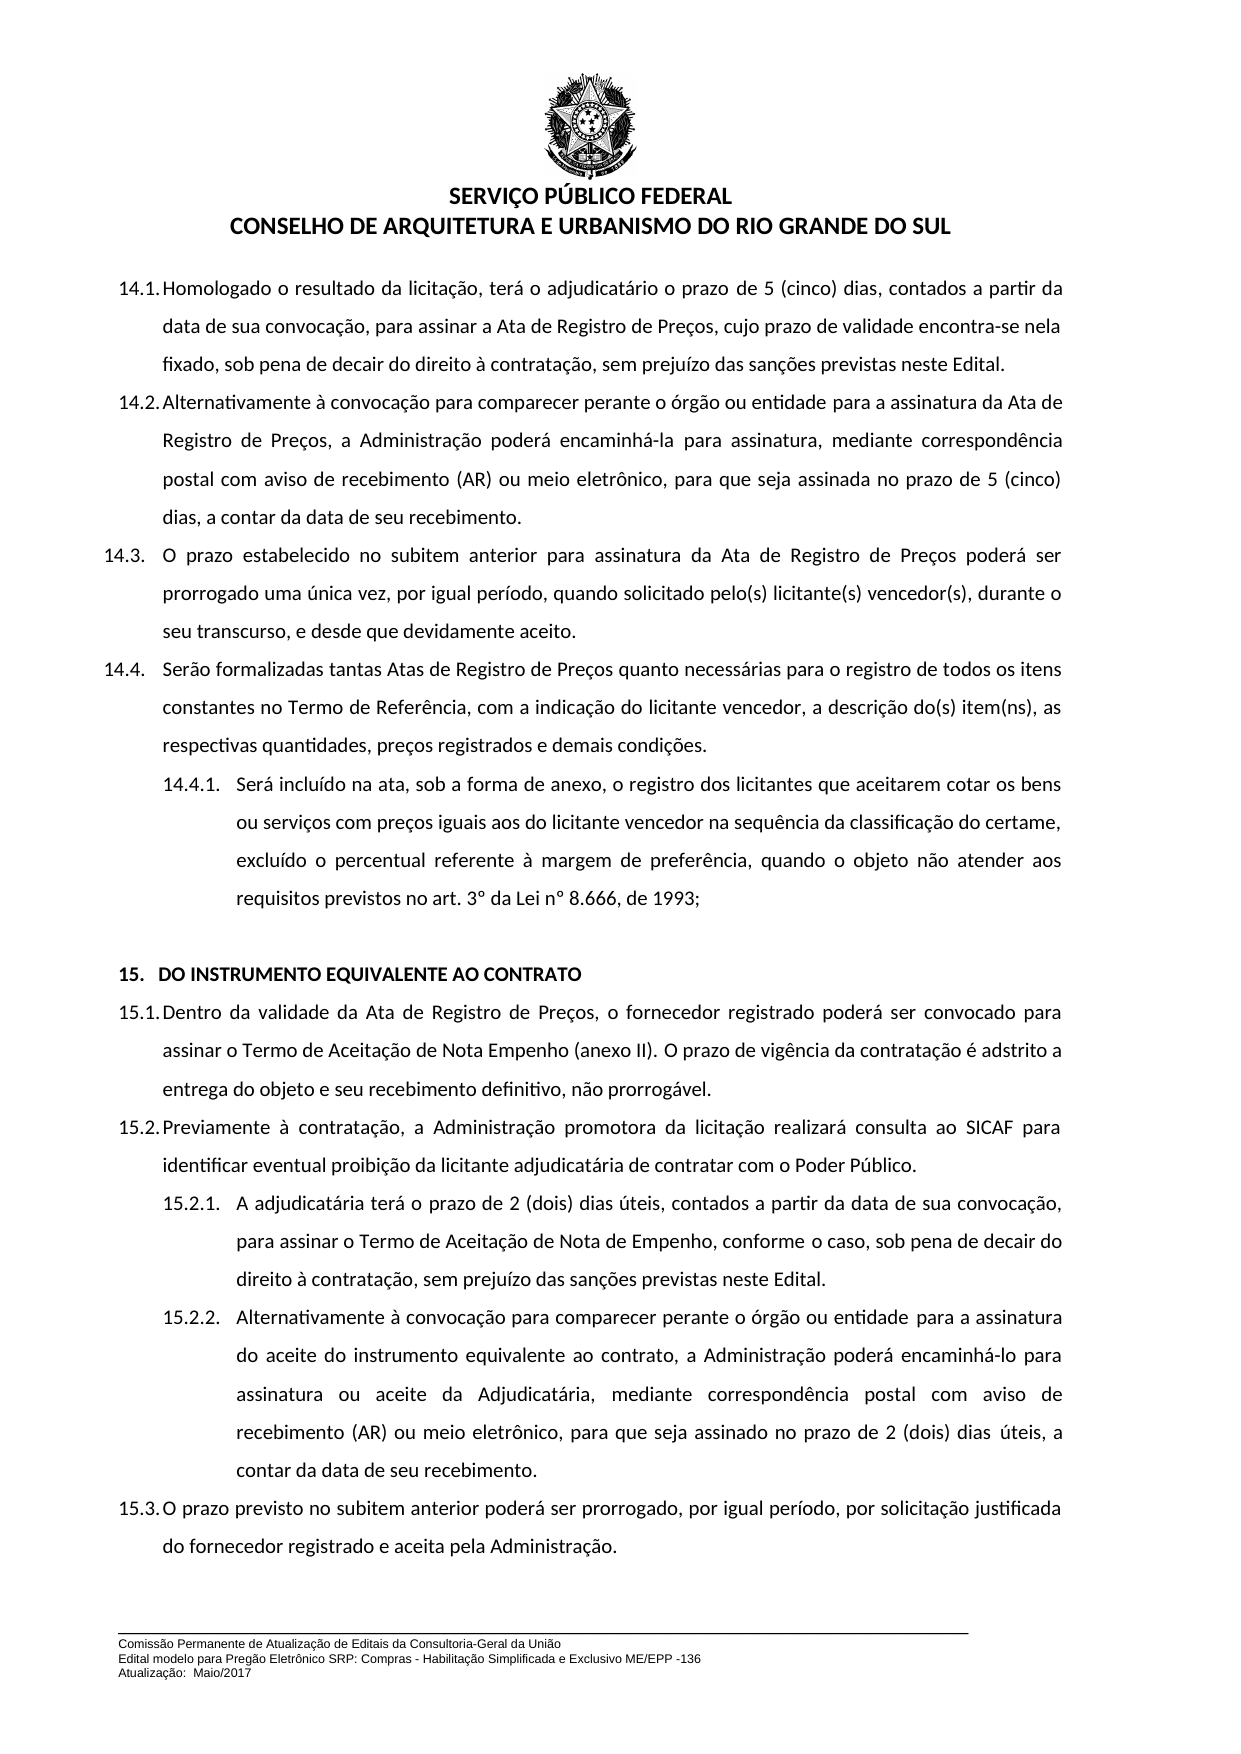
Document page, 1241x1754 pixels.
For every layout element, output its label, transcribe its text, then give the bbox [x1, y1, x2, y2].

list A adjudicatária terá o prazo de 2 (dois) dias úteis, contados a partir da data de sua convocação, para assinar o Termo de Aceitação de Nota de Empenho, conforme o caso, sob pena de decair do direito à contratação, sem prejuízo das sanções previstas neste Edital. [162, 1190, 1063, 1292]
list Dentro da validade da Ata de Registro de Preços, o fornecedor registrado poderá ser convocado para assinar o Termo de Aceitação de Nota Empenho (anexo II). O prazo de vigência da contratação é adstrito a entrega do objeto e seu recebimento definitivo, não prorrogável. [118, 999, 1063, 1101]
list O prazo previsto no subitem anterior poderá ser prorrogado, por igual período, por solicitação justificada do fornecedor registrado e aceita pela Administração. [118, 1495, 1063, 1559]
picture [544, 73, 637, 180]
list O prazo estabelecido no subitem anterior para assinatura da Ata de Registro de Preços poderá ser prorrogado uma única vez, por igual período, quando solicitado pelo(s) licitante(s) vencedor(s), durante o seu transcurso, e desde que devidamente aceito. [103, 542, 1063, 644]
list Previamente à contratação, a Administração promotora da licitação realizará consulta ao SICAF para identificar eventual proibição da licitante adjudicatária de contratar com o Poder Público. [118, 1114, 1063, 1177]
list DO INSTRUMENTO EQUIVALENTE AO CONTRATO [118, 961, 1063, 987]
list Será incluído na ata, sob a forma de anexo, o registro dos licitantes que aceitarem cotar os bens ou serviços com preços iguais aos do licitante vencedor na sequência da classificação do certame, excluído o percentual referente à margem de preferência, quando o objeto não atender aos requisitos previstos no art. 3º da Lei nº 8.666, de 1993; [162, 771, 1063, 911]
list Serão formalizadas tantas Atas de Registro de Preços quanto necessárias para o registro de todos os itens constantes no Termo de Referência, com a indicação do licitante vencedor, a descrição do(s) item(ns), as respectivas quantidades, preços registrados e demais condições. [103, 656, 1063, 758]
list Alternativamente à convocação para comparecer perante o órgão ou entidade para a assinatura do aceite do instrumento equivalente ao contrato, a Administração poderá encaminhá-lo para assinatura ou aceite da Adjudicatária, mediante correspondência postal com aviso de recebimento (AR) ou meio eletrônico, para que seja assinado no prazo de 2 (dois) dias úteis, a contar da data de seu recebimento. [162, 1304, 1063, 1482]
list Homologado o resultado da licitação, terá o adjudicatário o prazo de 5 (cinco) dias, contados a partir da data de sua convocação, para assinar a Ata de Registro de Preços, cujo prazo de validade encontra-se nela fixado, sob pena de decair do direito à contratação, sem prejuízo das sanções previstas neste Edital. [118, 275, 1063, 377]
list Alternativamente à convocação para comparecer perante o órgão ou entidade para a assinatura da Ata de Registro de Preços, a Administração poderá encaminhá-la para assinatura, mediante correspondência postal com aviso de recebimento (AR) ou meio eletrônico, para que seja assinada no prazo de 5 (cinco) dias, a contar da data de seu recebimento. [118, 389, 1063, 529]
